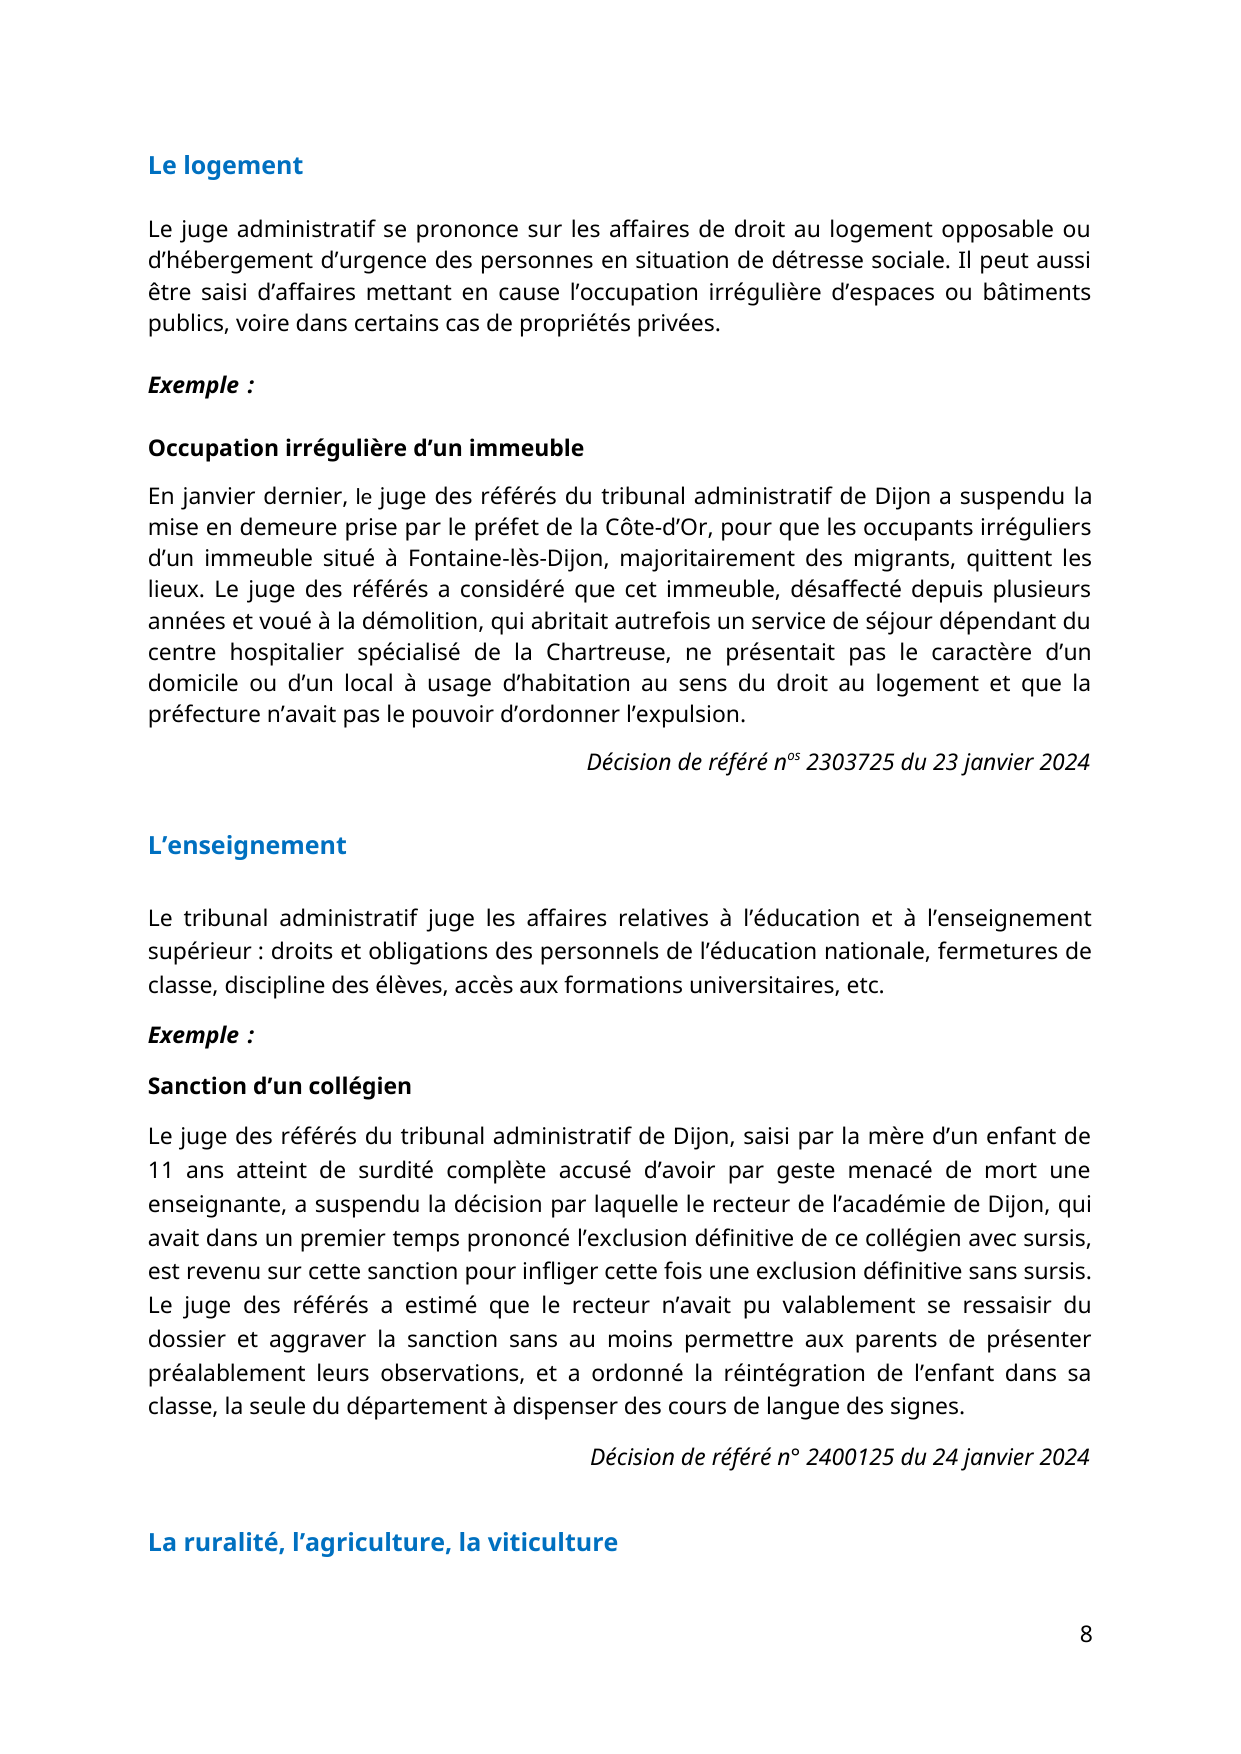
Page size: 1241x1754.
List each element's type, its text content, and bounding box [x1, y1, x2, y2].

text L’enseignement [148, 828, 1093, 862]
text Exemple : [148, 1019, 1093, 1051]
text En janvier dernier, le juge des référés du tribunal administratif de Dijon a suspendu la mise en demeure prise par le préfet de la Côte-d’Or, pour que les occupants irréguliers d’un immeuble situé à Fontaine-lès-Dijon, majoritairement des migrants, quittent les lieux. Le juge des référés a considéré que cet immeuble, désaffecté depuis plusieurs années et voué à la démolition, qui abritait autrefois un service de séjour dépendant du centre hospitalier spécialisé de la Chartreuse, ne présentait pas le caractère d’un domicile ou d’un local à usage d’habitation au sens du droit au logement et que la préfecture n’avait pas le pouvoir d’ordonner l’expulsion. [148, 479, 1093, 729]
text Le juge des référés du tribunal administratif de Dijon, saisi par la mère d’un enfant de 11 ans atteint de surdité complète accusé d’avoir par geste menacé de mort une enseignante, a suspendu la décision par laquelle le recteur de l’académie de Dijon, qui avait dans un premier temps prononcé l’exclusion définitive de ce collégien avec sursis, est revenu sur cette sanction pour infliger cette fois une exclusion définitive sans sursis. Le juge des référés a estimé que le recteur n’avait pu valablement se ressaisir du dossier et aggraver la sanction sans au moins permettre aux parents de présenter préalablement leurs observations, et a ordonné la réintégration de l’enfant dans sa classe, la seule du département à dispenser des cours de langue des signes. [148, 1120, 1093, 1421]
text Sanction d’un collégien [148, 1070, 1093, 1101]
text Le logement [148, 148, 1093, 182]
text Le juge administratif se prononce sur les affaires de droit au logement opposable ou d’hébergement d’urgence des personnes en situation de détresse sociale. Il peut aussi être saisi d’affaires mettant en cause l’occupation irrégulière d’espaces ou bâtiments publics, voire dans certains cas de propriétés privées. [148, 213, 1093, 338]
text Occupation irrégulière d’un immeuble [148, 432, 1093, 463]
text Exemple : [148, 369, 1093, 400]
text Décision de référé nos 2303725 du 23 janvier 2024 [148, 746, 1093, 777]
text Décision de référé n° 2400125 du 24 janvier 2024 [148, 1441, 1093, 1472]
text Le tribunal administratif juge les affaires relatives à l’éducation et à l’enseignement supérieur : droits et obligations des personnels de l’éducation nationale, fermetures de classe, discipline des élèves, accès aux formations universitaires, etc. [148, 901, 1093, 1000]
text La ruralité, l’agriculture, la viticulture [148, 1525, 1093, 1559]
